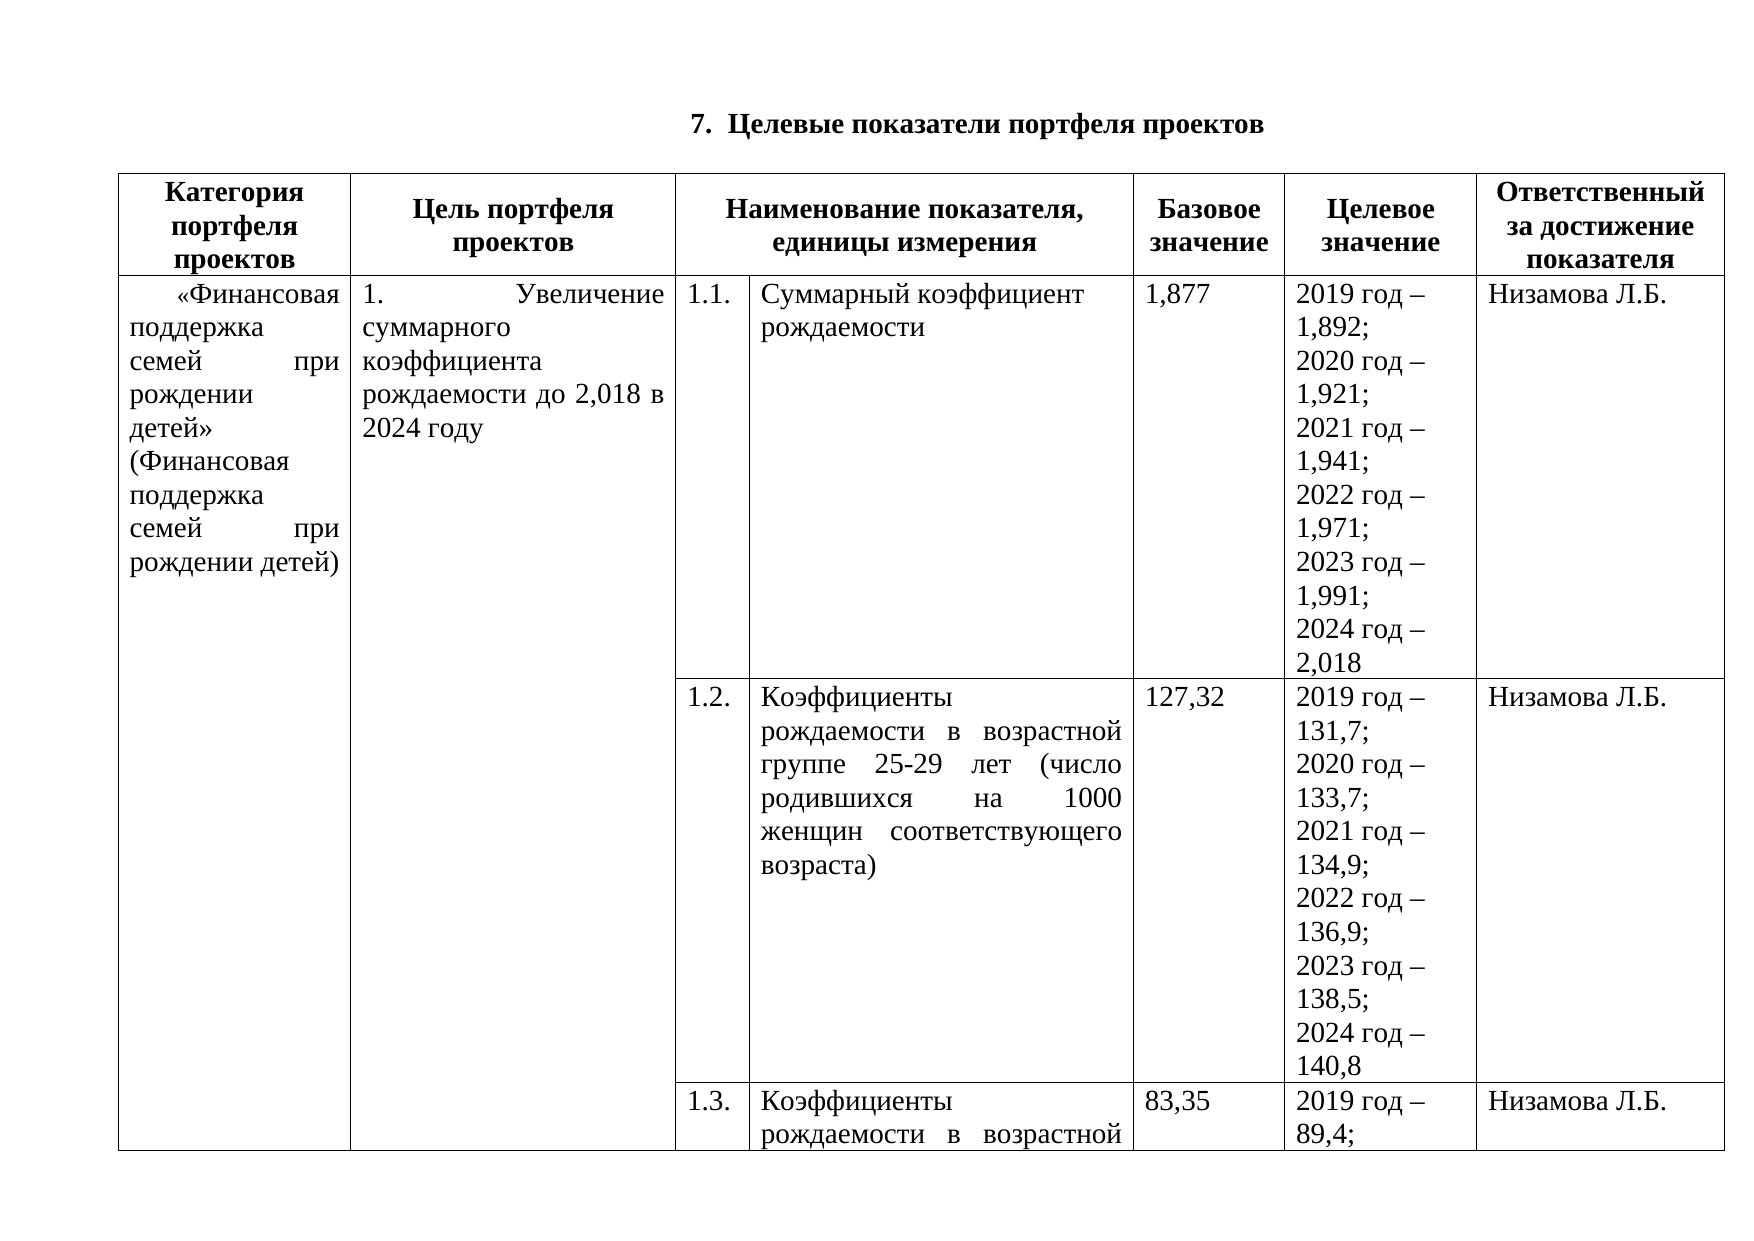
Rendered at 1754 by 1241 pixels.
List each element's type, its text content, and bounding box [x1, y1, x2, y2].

table_cell 1.2. [676, 679, 749, 1082]
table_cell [1285, 1083, 1476, 1150]
table_cell Ответственный за достижение показателя [1477, 174, 1724, 275]
table_cell Низамова Л.Б. [1477, 1083, 1724, 1150]
table_cell 2019 год – 131,7; 2020 год – 133,7; 2021 год – 134,9; 2022 год – 136,9; 2023 год – 138,5; 2024 год – 140,8 [1285, 679, 1476, 1082]
table_cell Категория портфеля проектов [119, 174, 350, 275]
table_cell 127,32 [1134, 679, 1284, 1082]
table_cell 1.1. [676, 276, 749, 678]
table_cell 1,877 [1134, 276, 1284, 678]
table_cell 83,35 [1134, 1083, 1284, 1150]
table_cell Суммарный коэффициент рождаемости [750, 276, 1133, 678]
table_cell Целевое значение [1285, 174, 1476, 275]
table_cell Базовое значение [1134, 174, 1284, 275]
table_cell Коэффициенты рождаемости в возрастной группе 25-29 лет (число родившихся на 1000 женщин соответствующего возраста) [750, 679, 1133, 1082]
table_cell Низамова Л.Б. [1477, 679, 1724, 1082]
table_cell Цель портфеля проектов [351, 174, 675, 275]
table_cell Низамова Л.Б. [1477, 276, 1724, 678]
table_cell 1.3. [676, 1083, 749, 1150]
table_cell 1. Увеличение суммарного коэффициента рождаемости до 2,018 в 2024 году [351, 276, 675, 1150]
table_cell Наименование показателя, единицы измерения [676, 174, 1133, 275]
table_header Целевые показатели портфеля проектов [118, 106, 1724, 173]
table_cell 2019 год – 1,892; 2020 год – 1,921; 2021 год – 1,941; 2022 год – 1,971; 2023 год – 1,991; 2024 год – 2,018 [1285, 276, 1476, 678]
table_cell «Финансовая поддержка семей при рождении детей» (Финансовая поддержка семей при рождении детей) [119, 276, 350, 1150]
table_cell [750, 1083, 1133, 1150]
